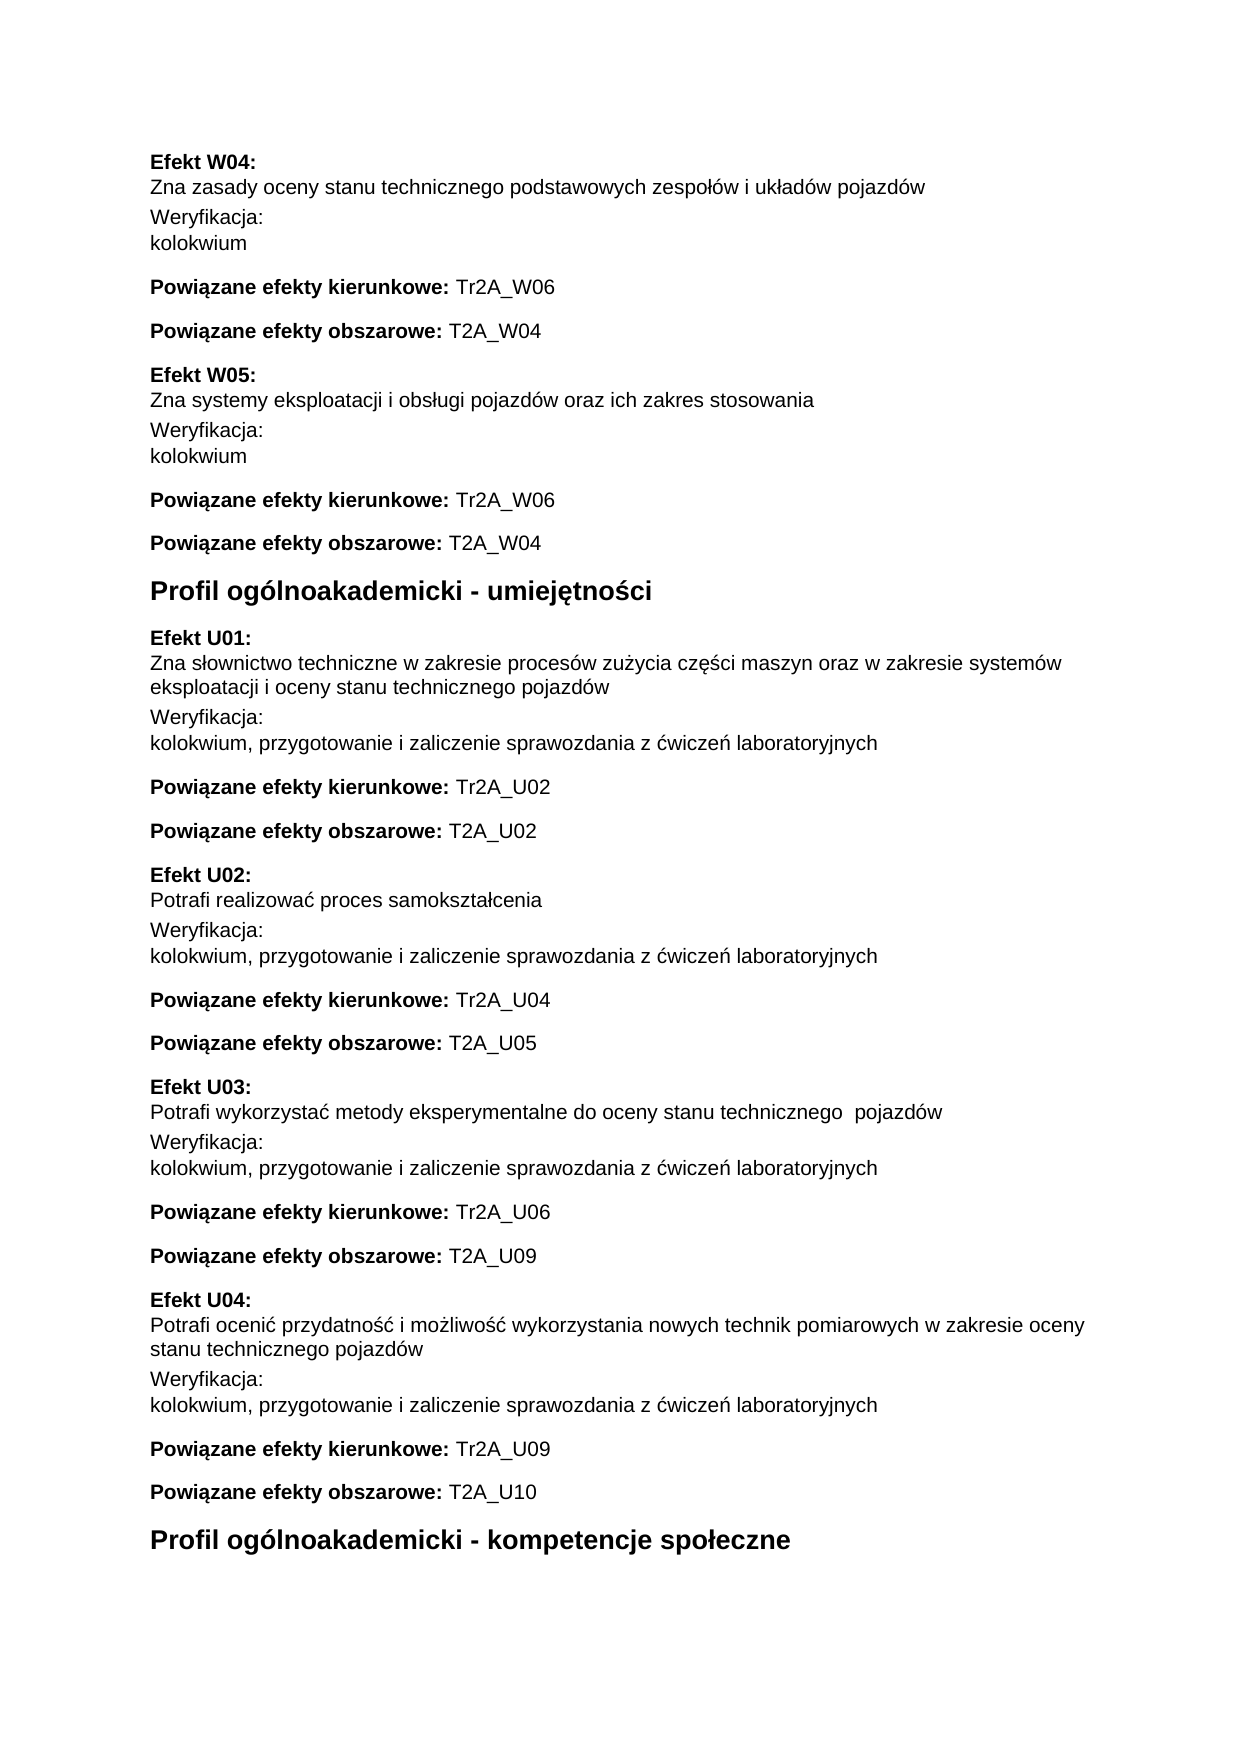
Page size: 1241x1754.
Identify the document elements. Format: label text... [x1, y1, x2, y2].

text Powiązane efekty obszarowe: T2A_U05 [150, 1031, 1090, 1055]
subtitle Profil ogólnoakademicki - kompetencje społeczne [150, 1524, 1090, 1555]
text kolokwium, przygotowanie i zaliczenie sprawozdania z ćwiczeń laboratoryjnych [150, 944, 1090, 968]
text Powiązane efekty obszarowe: T2A_W04 [150, 531, 1090, 555]
text Efekt U01: [150, 626, 1090, 650]
text Powiązane efekty kierunkowe: Tr2A_U04 [150, 987, 1090, 1011]
text kolokwium, przygotowanie i zaliczenie sprawozdania z ćwiczeń laboratoryjnych [150, 731, 1090, 755]
text Efekt W05: [150, 362, 1090, 386]
text Potrafi wykorzystać metody eksperymentalne do oceny stanu technicznego pojazdów [150, 1100, 1090, 1124]
text Weryfikacja: [150, 918, 1090, 942]
text kolokwium [150, 444, 1090, 468]
text Powiązane efekty kierunkowe: Tr2A_U09 [150, 1436, 1090, 1460]
text Zna słownictwo techniczne w zakresie procesów zużycia części maszyn oraz w zakresie systemów eksploatacji i oceny stanu technicznego pojazdów [150, 651, 1090, 699]
text Powiązane efekty kierunkowe: Tr2A_U02 [150, 775, 1090, 799]
text Powiązane efekty obszarowe: T2A_U10 [150, 1480, 1090, 1504]
text Weryfikacja: [150, 1367, 1090, 1391]
text Powiązane efekty kierunkowe: Tr2A_W06 [150, 487, 1090, 511]
text Potrafi realizować proces samokształcenia [150, 887, 1090, 911]
text kolokwium, przygotowanie i zaliczenie sprawozdania z ćwiczeń laboratoryjnych [150, 1156, 1090, 1180]
text Weryfikacja: [150, 1130, 1090, 1154]
text Weryfikacja: [150, 418, 1090, 442]
text Weryfikacja: [150, 705, 1090, 729]
text kolokwium [150, 231, 1090, 255]
text Efekt U03: [150, 1075, 1090, 1099]
text Efekt U04: [150, 1287, 1090, 1311]
text Powiązane efekty kierunkowe: Tr2A_U06 [150, 1200, 1090, 1224]
text Powiązane efekty obszarowe: T2A_U09 [150, 1244, 1090, 1268]
subtitle Profil ogólnoakademicki - umiejętności [150, 575, 1090, 606]
text Powiązane efekty kierunkowe: Tr2A_W06 [150, 275, 1090, 299]
text Zna systemy eksploatacji i obsługi pojazdów oraz ich zakres stosowania [150, 387, 1090, 411]
text Efekt W04: [150, 150, 1090, 174]
text Zna zasady oceny stanu technicznego podstawowych zespołów i układów pojazdów [150, 175, 1090, 199]
text Potrafi ocenić przydatność i możliwość wykorzystania nowych technik pomiarowych w zakresie oceny stanu technicznego pojazdów [150, 1312, 1090, 1360]
text Powiązane efekty obszarowe: T2A_W04 [150, 319, 1090, 343]
text kolokwium, przygotowanie i zaliczenie sprawozdania z ćwiczeń laboratoryjnych [150, 1393, 1090, 1417]
text Efekt U02: [150, 862, 1090, 886]
text Weryfikacja: [150, 205, 1090, 229]
text Powiązane efekty obszarowe: T2A_U02 [150, 819, 1090, 843]
